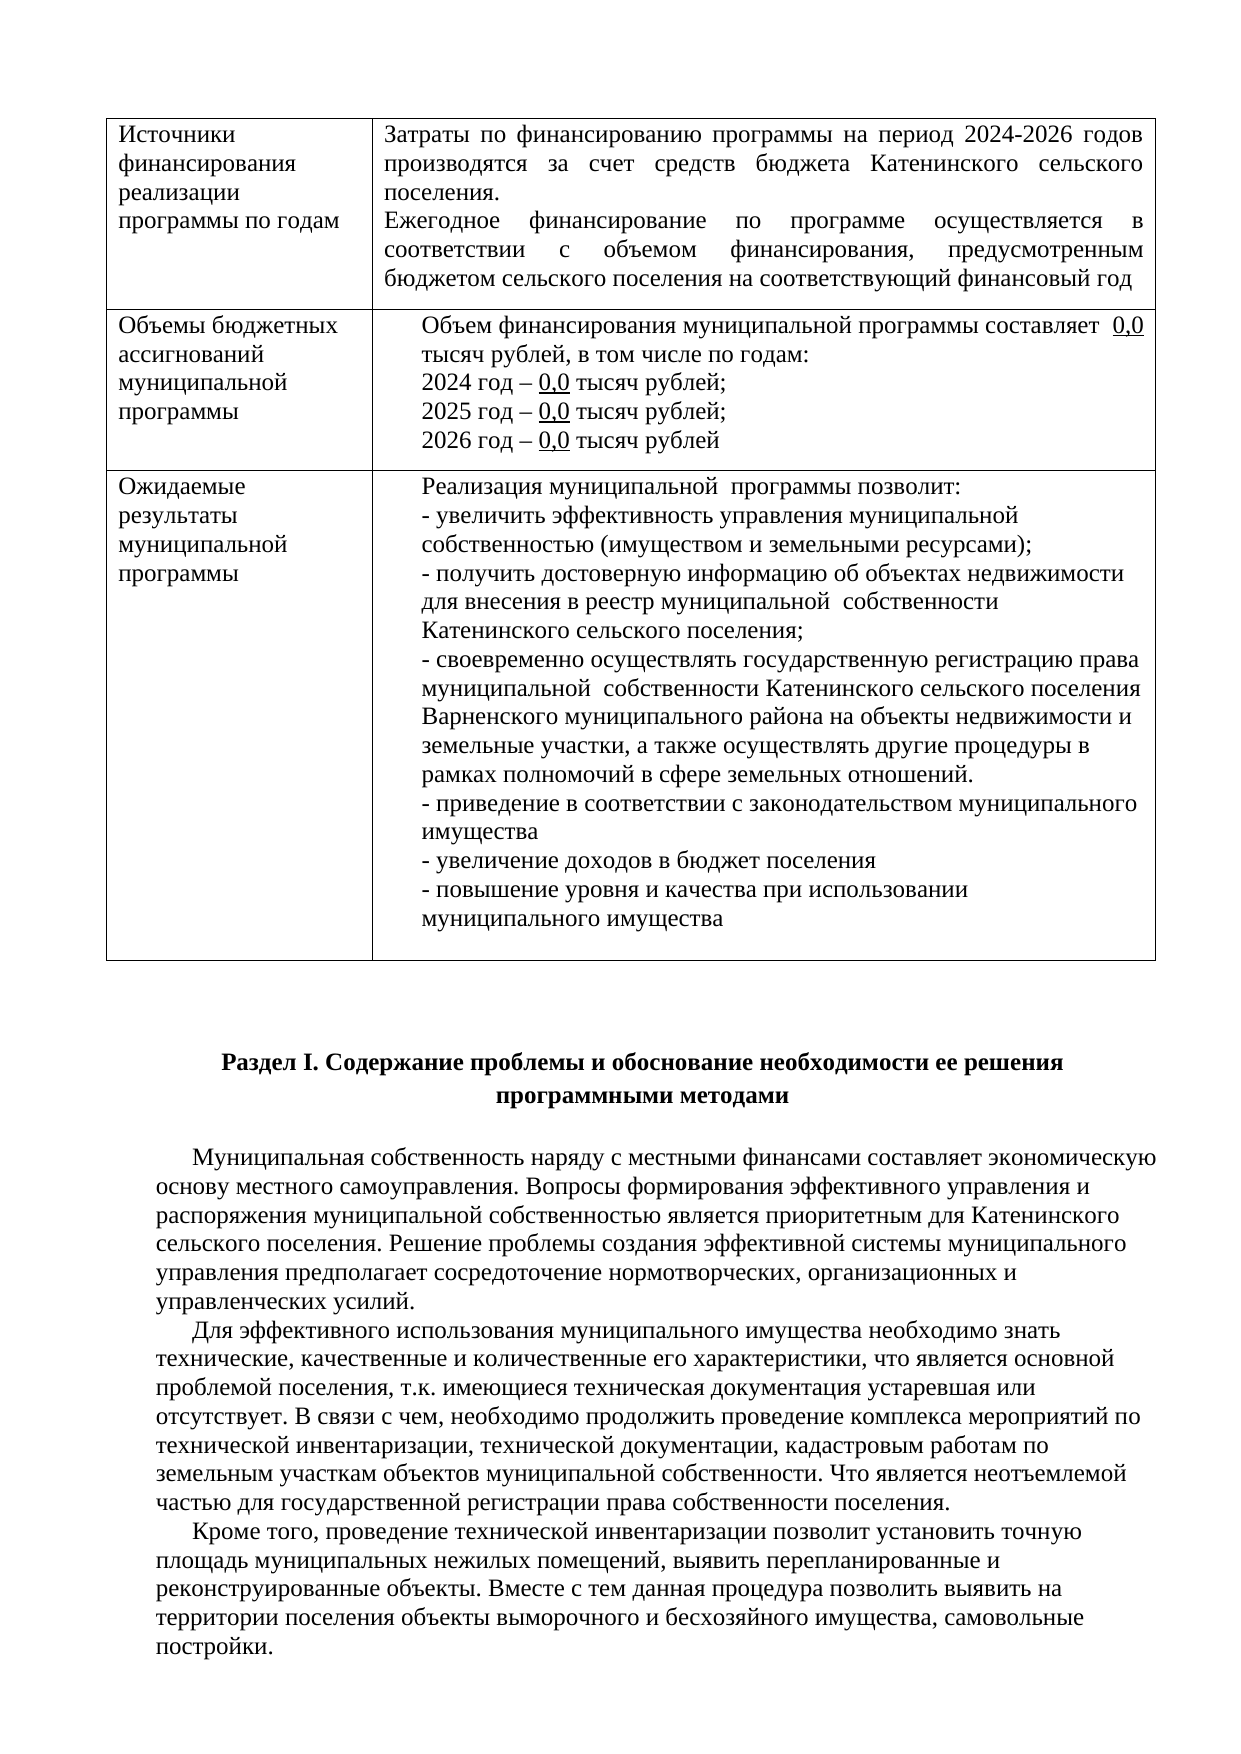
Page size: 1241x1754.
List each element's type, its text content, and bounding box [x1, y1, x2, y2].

table_cell Источники финансирования реализации программы по годам [107, 119, 372, 309]
table_cell Реализация муниципальной программы позволит: - увеличить эффективность управления муниципальной собственностью (имуществом и земельными ресурсами); - получить достоверную информацию об объектах недвижимости для внесения в реестр муниципальной собственности Катенинского сельского поселения; - своевременно осуществлять государственную регистрацию права муниципальной собственности Катенинского сельского поселения Варненского муниципального района на объекты недвижимости и земельные участки, а также осуществлять другие процедуры в рамках полномочий в сфере земельных отношений. - приведение в соответствии с законодательством муниципального имущества - увеличение доходов в бюджет поселения - повышение уровня и качества при использовании муниципального имущества [373, 471, 1155, 960]
table_cell Объемы бюджетных ассигнований муниципальной программы [107, 310, 372, 470]
table_cell Затраты по финансированию программы на период 2024-2026 годов производятся за счет средств бюджета Катенинского сельского поселения. Ежегодное финансирование по программе осуществляется в соответствии с объемом финансирования, предусмотренным бюджетом сельского поселения на соответствующий финансовый год [373, 119, 1155, 309]
table_cell Объем финансирования муниципальной программы составляет 0,0 тысяч рублей, в том числе по годам: 2024 год – 0,0 тысяч рублей; 2025 год – 0,0 тысяч рублей; 2026 год – 0,0 тысяч рублей [373, 310, 1155, 470]
text Муниципальная собственность наряду с местными финансами составляет экономическую основу местного самоуправления. Вопросы формирования эффективного управления и распоряжения муниципальной собственностью является приоритетным для Катенинского сельского поселения. Решение проблемы создания эффективной системы муниципального управления предполагает сосредоточение нормотворческих, организационных и управленческих усилий. [156, 1142, 1167, 1315]
subtitle программными методами [118, 1080, 1167, 1109]
text Кроме того, проведение технической инвентаризации позволит установить точную площадь муниципальных нежилых помещений, выявить перепланированные и реконструированные объекты. Вместе с тем данная процедура позволить выявить на территории поселения объекты выморочного и бесхозяйного имущества, самовольные постройки. [156, 1516, 1167, 1660]
subtitle Раздел I. Содержание проблемы и обоснование необходимости ее решения [118, 1047, 1167, 1076]
text Для эффективного использования муниципального имущества необходимо знать технические, качественные и количественные его характеристики, что является основной проблемой поселения, т.к. имеющиеся техническая документация устаревшая или отсутствует. В связи с чем, необходимо продолжить проведение комплекса мероприятий по технической инвентаризации, технической документации, кадастровым работам по земельным участкам объектов муниципальной собственности. Что является неотъемлемой частью для государственной регистрации права собственности поселения. [156, 1315, 1167, 1516]
table_cell Ожидаемые результаты муниципальной программы [107, 471, 372, 960]
